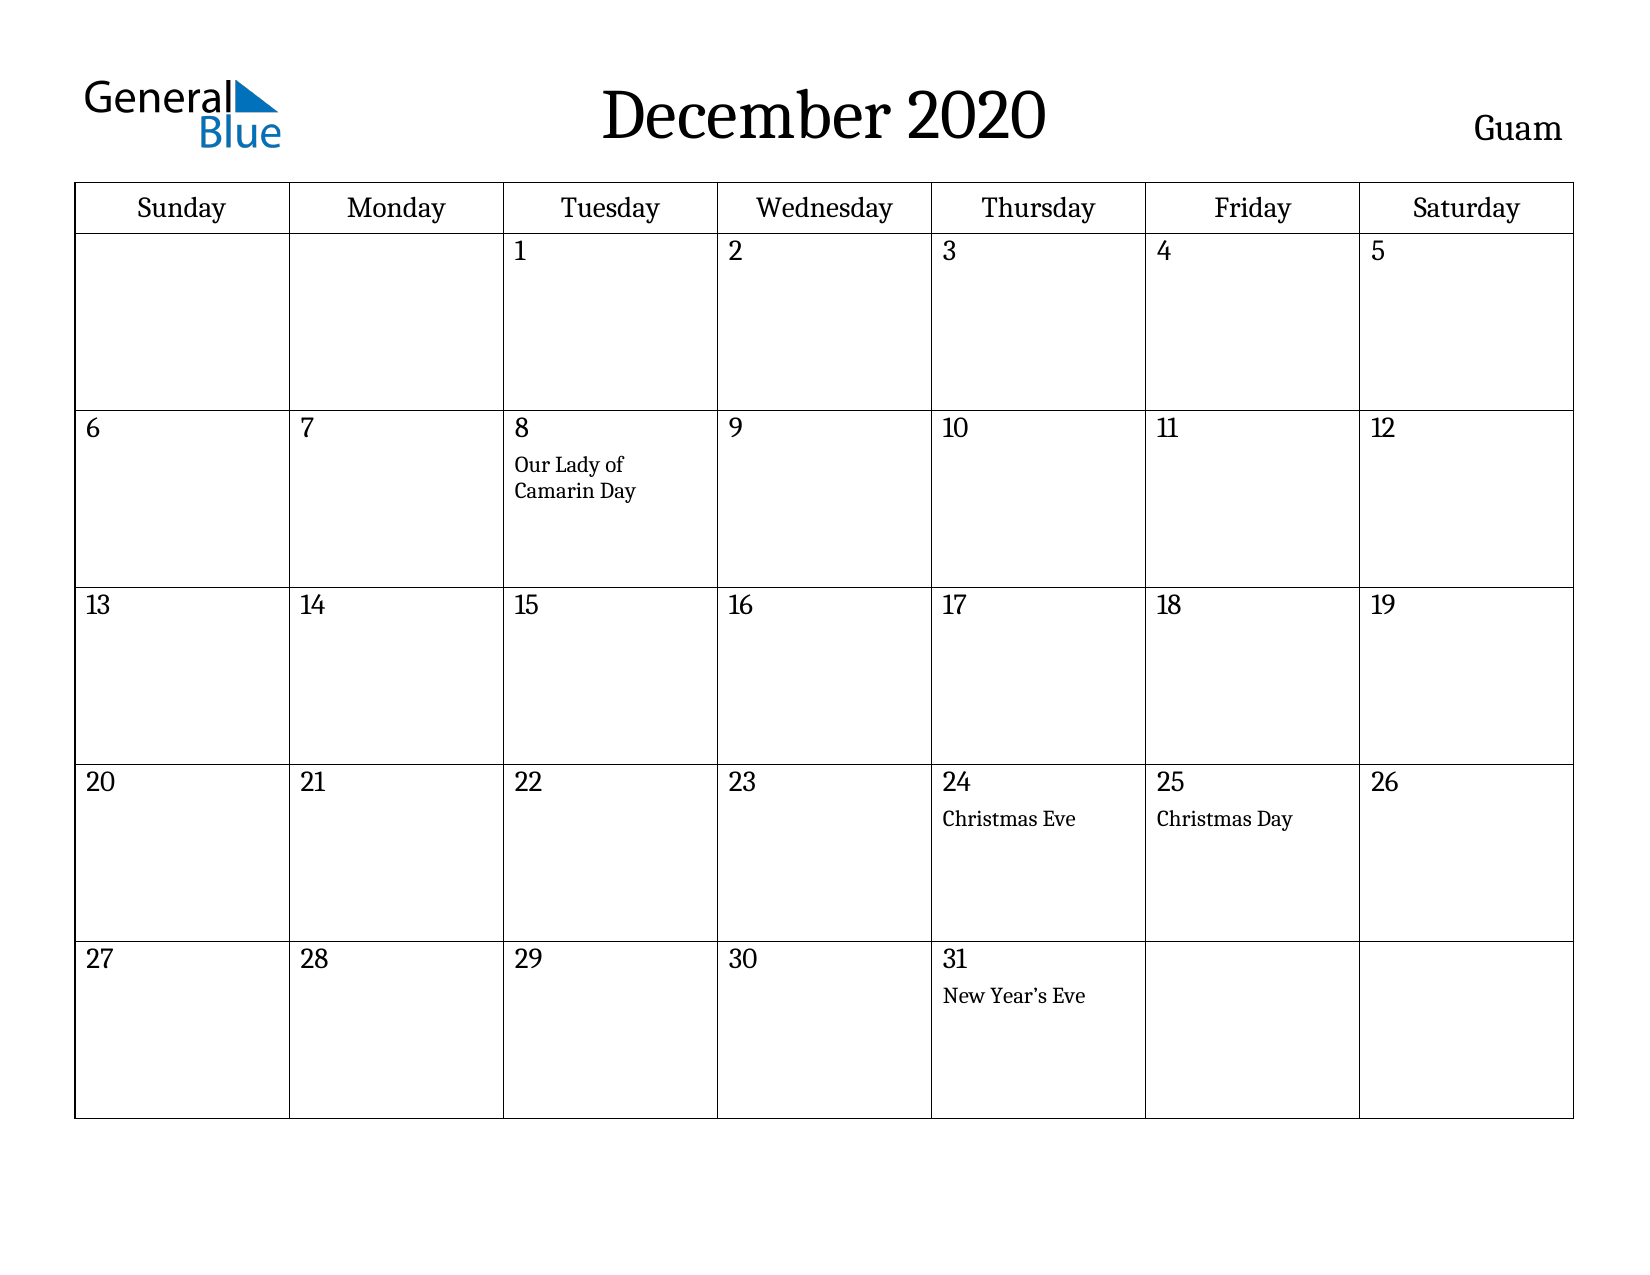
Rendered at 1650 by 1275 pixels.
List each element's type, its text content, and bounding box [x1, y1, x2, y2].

table_cell [76, 629, 289, 764]
table_cell [1360, 629, 1573, 764]
table_cell 15 [504, 588, 717, 629]
table_cell 14 [290, 588, 503, 629]
table_cell 7 [290, 411, 503, 452]
table_cell 18 [1146, 588, 1359, 629]
table_cell [718, 275, 931, 410]
table_cell [718, 806, 931, 941]
table_cell 29 [504, 942, 717, 983]
table_cell [504, 806, 717, 941]
table_cell [718, 629, 931, 764]
table_cell 23 [718, 765, 931, 806]
table_cell 26 [1360, 765, 1573, 806]
table_cell 11 [1146, 411, 1359, 452]
table_cell Christmas Day [1146, 806, 1359, 941]
table_cell [504, 629, 717, 764]
table_cell [1360, 275, 1573, 410]
table_cell [290, 983, 503, 1118]
table_cell [76, 452, 289, 587]
table_cell 30 [718, 942, 931, 983]
table_cell [76, 275, 289, 410]
table_cell [504, 275, 717, 410]
table_cell [932, 275, 1145, 410]
table_cell 28 [290, 942, 503, 983]
table_cell Friday [1146, 183, 1359, 233]
table_cell 10 [932, 411, 1145, 452]
table_header Guam [1146, 75, 1574, 182]
table_cell Saturday [1360, 183, 1573, 233]
table_cell 16 [718, 588, 931, 629]
table_cell 21 [290, 765, 503, 806]
table_cell 22 [504, 765, 717, 806]
table_cell Wednesday [718, 183, 931, 233]
table_cell Our Lady of Camarin Day [504, 452, 717, 587]
table_cell [1360, 983, 1573, 1118]
picture [85, 80, 281, 148]
table_cell 13 [76, 588, 289, 629]
table_cell [1146, 452, 1359, 587]
table_cell 20 [76, 765, 289, 806]
table_cell 6 [76, 411, 289, 452]
table_cell [1360, 806, 1573, 941]
table_cell [718, 452, 931, 587]
table_cell Sunday [76, 183, 289, 233]
table_cell 2 [718, 234, 931, 275]
table_header December 2020 [503, 75, 1146, 182]
table_cell [932, 629, 1145, 764]
table_cell [932, 452, 1145, 587]
table_cell 3 [932, 234, 1145, 275]
table_cell [290, 234, 503, 275]
table_cell [290, 806, 503, 941]
table_cell 4 [1146, 234, 1359, 275]
table_cell [1360, 452, 1573, 587]
table_cell [290, 629, 503, 764]
table_cell [76, 234, 289, 275]
table_cell [1146, 942, 1359, 983]
table_cell 27 [76, 942, 289, 983]
table_cell 12 [1360, 411, 1573, 452]
table_header [75, 75, 503, 182]
table_cell 1 [504, 234, 717, 275]
table_cell Monday [290, 183, 503, 233]
table_cell [718, 983, 931, 1118]
table_cell [76, 806, 289, 941]
table_cell 8 [504, 411, 717, 452]
table_cell [1360, 942, 1573, 983]
table_cell 5 [1360, 234, 1573, 275]
table_cell 24 [932, 765, 1145, 806]
table_cell 17 [932, 588, 1145, 629]
table_cell Tuesday [504, 183, 717, 233]
table_cell [290, 275, 503, 410]
table_cell Christmas Eve [932, 806, 1145, 941]
table_cell 31 [932, 942, 1145, 983]
table_cell [1146, 629, 1359, 764]
table_cell 25 [1146, 765, 1359, 806]
table_cell Thursday [932, 183, 1145, 233]
table_cell [1146, 983, 1359, 1118]
table_cell [290, 452, 503, 587]
table_cell [76, 983, 289, 1118]
table_cell [1146, 275, 1359, 410]
table_cell [504, 983, 717, 1118]
table_cell 19 [1360, 588, 1573, 629]
table_cell New Year’s Eve [932, 983, 1145, 1118]
table_cell 9 [718, 411, 931, 452]
